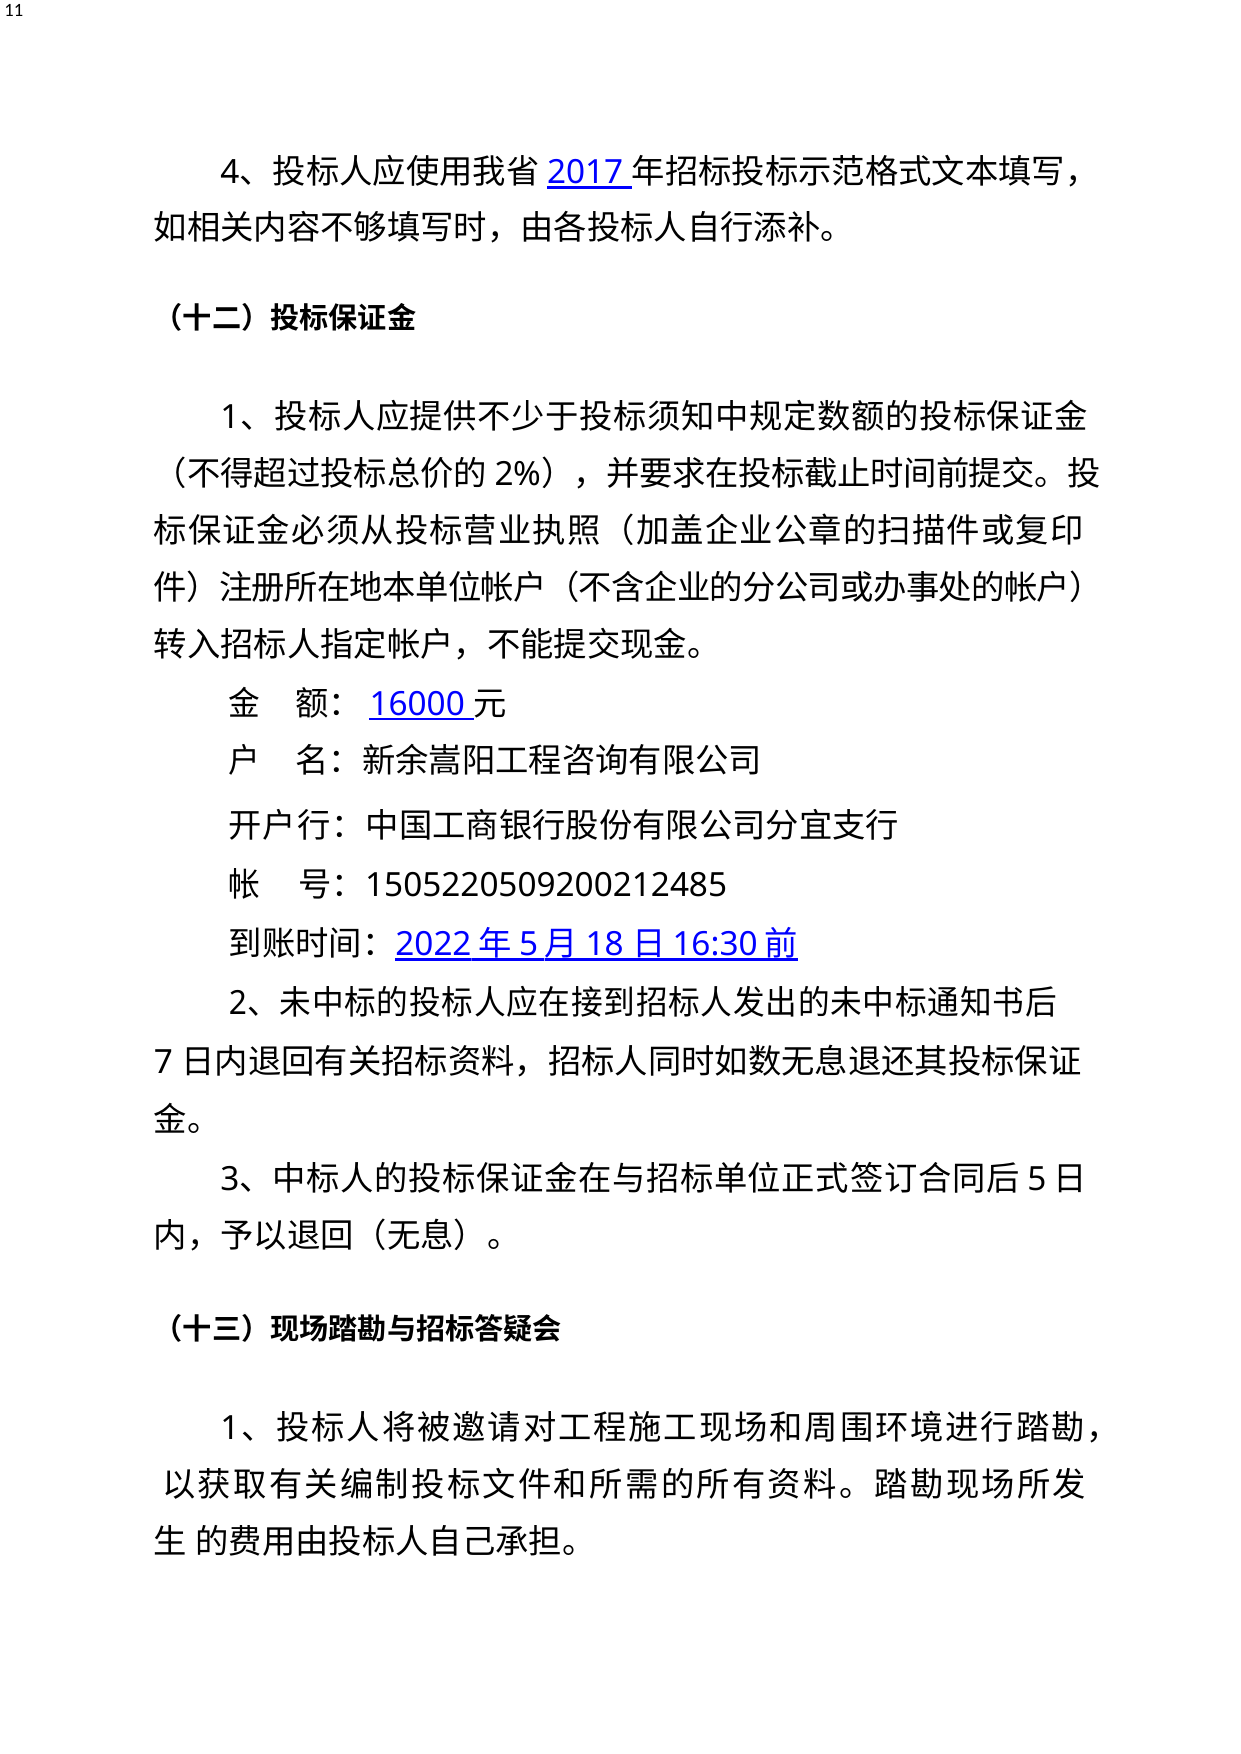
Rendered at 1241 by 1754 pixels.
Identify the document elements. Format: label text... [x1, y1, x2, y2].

text 开户行：中国工商银行股份有限公司分宜支行 [228, 798, 1086, 847]
text 1、投标人将被邀请对工程施工现场和周围环境进行踏勘， 以获取有关编制投标文件和所需的所有资料。踏勘现场所发生 的费用由投标人自己承担。 [153, 1401, 1087, 1563]
text 2、未中标的投标人应在接到招标人发出的未中标通知书后 [220, 976, 1115, 1024]
text （十三）现场踏勘与招标答疑会 [153, 1306, 1115, 1348]
text 4、投标人应使用我省 2017 年招标投标示范格式文本填写， [153, 150, 1115, 192]
text （不得超过投标总价的 2%），并要求在投标截止时间前提交。投 标保证金必须从投标营业执照（加盖企业公章的扫描件或复印 件）注册所在地本单位帐户（不含企业的分公司或办事处的帐户） 转入招标人指定帐户，不能提交现金。 [153, 447, 1115, 666]
list 中标人的投标保证金在与招标单位正式签订合同后5日 内，予以退回（无息）。 [153, 1151, 1087, 1257]
text 1、投标人应提供不少于投标须知中规定数额的投标保证金 [220, 390, 1115, 438]
text 如相关内容不够填写时，由各投标人自行添补。 [153, 201, 1115, 249]
text 到账时间：2022年 5月 18 日16:30前 [220, 917, 1115, 966]
text 金 额： 16000 元 [228, 677, 1115, 725]
text 7 日内退回有关招标资料，招标人同时如数无息退还其投标保证 金。 [153, 1035, 1115, 1141]
text 帐 号：1505220509200212485 [153, 857, 1087, 906]
text （十二）投标保证金 [153, 294, 1115, 337]
text 户 名：新余嵩阳工程咨询有限公司 [228, 733, 1086, 782]
